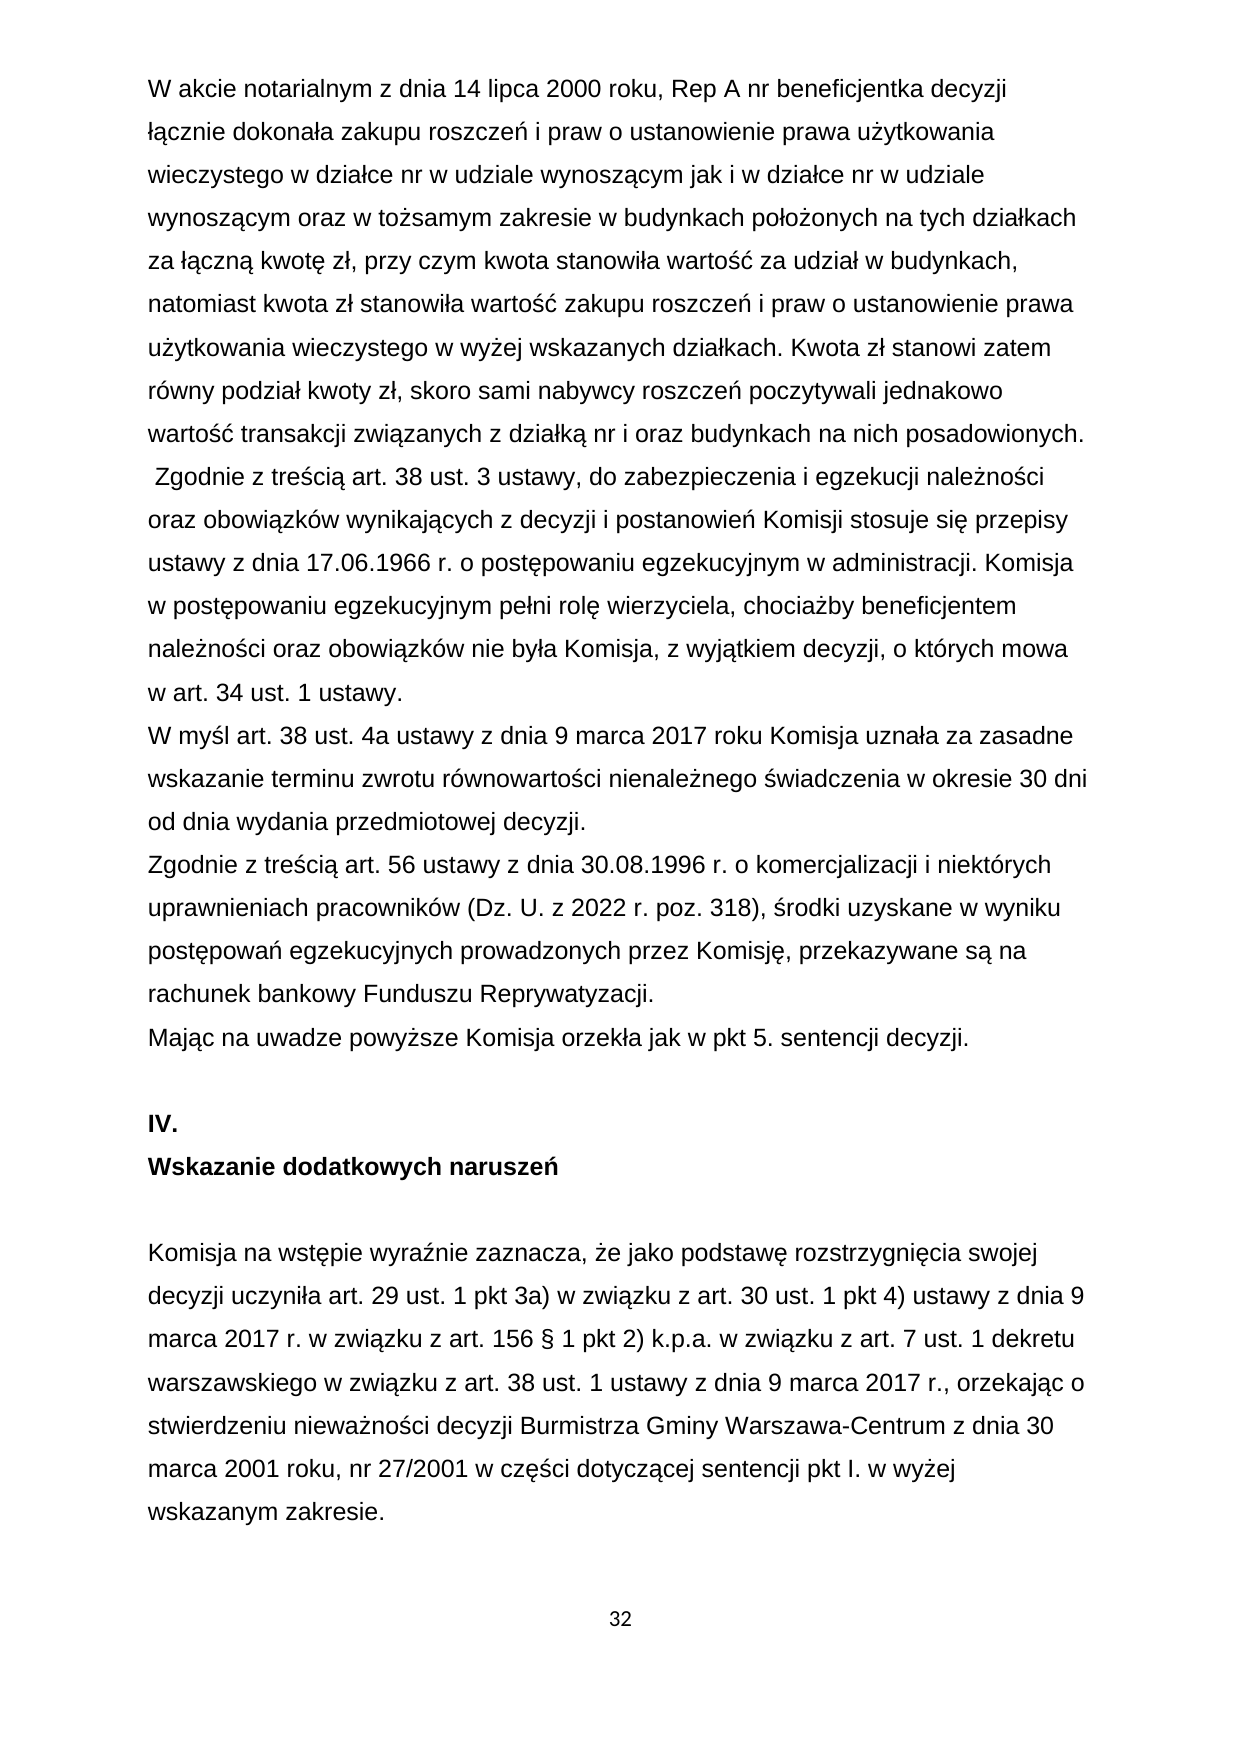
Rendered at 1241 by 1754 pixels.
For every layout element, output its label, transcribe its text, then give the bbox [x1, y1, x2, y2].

text Komisja na wstępie wyraźnie zaznacza, że jako podstawę rozstrzygnięcia swojej decyzji uczyniła art. 29 ust. 1 pkt 3a) w związku z art. 30 ust. 1 pkt 4) ustawy z dnia 9 marca 2017 r. w związku z art. 156 § 1 pkt 2) k.p.a. w związku z art. 7 ust. 1 dekretu warszawskiego w związku z art. 38 ust. 1 ustawy z dnia 9 marca 2017 r., orzekając o stwierdzeniu nieważności decyzji Burmistrza Gminy Warszawa-Centrum z dnia 30 marca 2001 roku, nr 27/2001 w części dotyczącej sentencji pkt I. w wyżej wskazanym zakresie. [148, 1238, 1093, 1526]
text W myśl art. 38 ust. 4a ustawy z dnia 9 marca 2017 roku Komisja uznała za zasadne wskazanie terminu zwrotu równowartości nienależnego świadczenia w okresie 30 dni od dnia wydania przedmiotowej decyzji. [148, 721, 1093, 836]
text IV. [148, 1109, 1093, 1137]
text Wskazanie dodatkowych naruszeń [148, 1152, 1093, 1181]
text W akcie notarialnym z dnia 14 lipca 2000 roku, Rep A nr beneficjentka decyzji łącznie dokonała zakupu roszczeń i praw o ustanowienie prawa użytkowania wieczystego w działce nr w udziale wynoszącym jak i w działce nr w udziale wynoszącym oraz w tożsamym zakresie w budynkach położonych na tych działkach za łączną kwotę zł, przy czym kwota stanowiła wartość za udział w budynkach, natomiast kwota zł stanowiła wartość zakupu roszczeń i praw o ustanowienie prawa użytkowania wieczystego w wyżej wskazanych działkach. Kwota zł stanowi zatem równy podział kwoty zł, skoro sami nabywcy roszczeń poczytywali jednakowo wartość transakcji związanych z działką nr i oraz budynkach na nich posadowionych. [148, 74, 1093, 447]
text Zgodnie z treścią art. 38 ust. 3 ustawy, do zabezpieczenia i egzekucji należności oraz obowiązków wynikających z decyzji i postanowień Komisji stosuje się przepisy ustawy z dnia 17.06.1966 r. o postępowaniu egzekucyjnym w administracji. Komisja w postępowaniu egzekucyjnym pełni rolę wierzyciela, chociażby beneficjentem należności oraz obowiązków nie była Komisja, z wyjątkiem decyzji, o których mowa w art. 34 ust. 1 ustawy. [148, 462, 1093, 706]
text Mając na uwadze powyższe Komisja orzekła jak w pkt 5. sentencji decyzji. [148, 1022, 1093, 1051]
text Zgodnie z treścią art. 56 ustawy z dnia 30.08.1996 r. o komercjalizacji i niektórych uprawnieniach pracowników (Dz. U. z 2022 r. poz. 318), środki uzyskane w wyniku postępowań egzekucyjnych prowadzonych przez Komisję, przekazywane są na rachunek bankowy Funduszu Reprywatyzacji. [148, 850, 1093, 1008]
